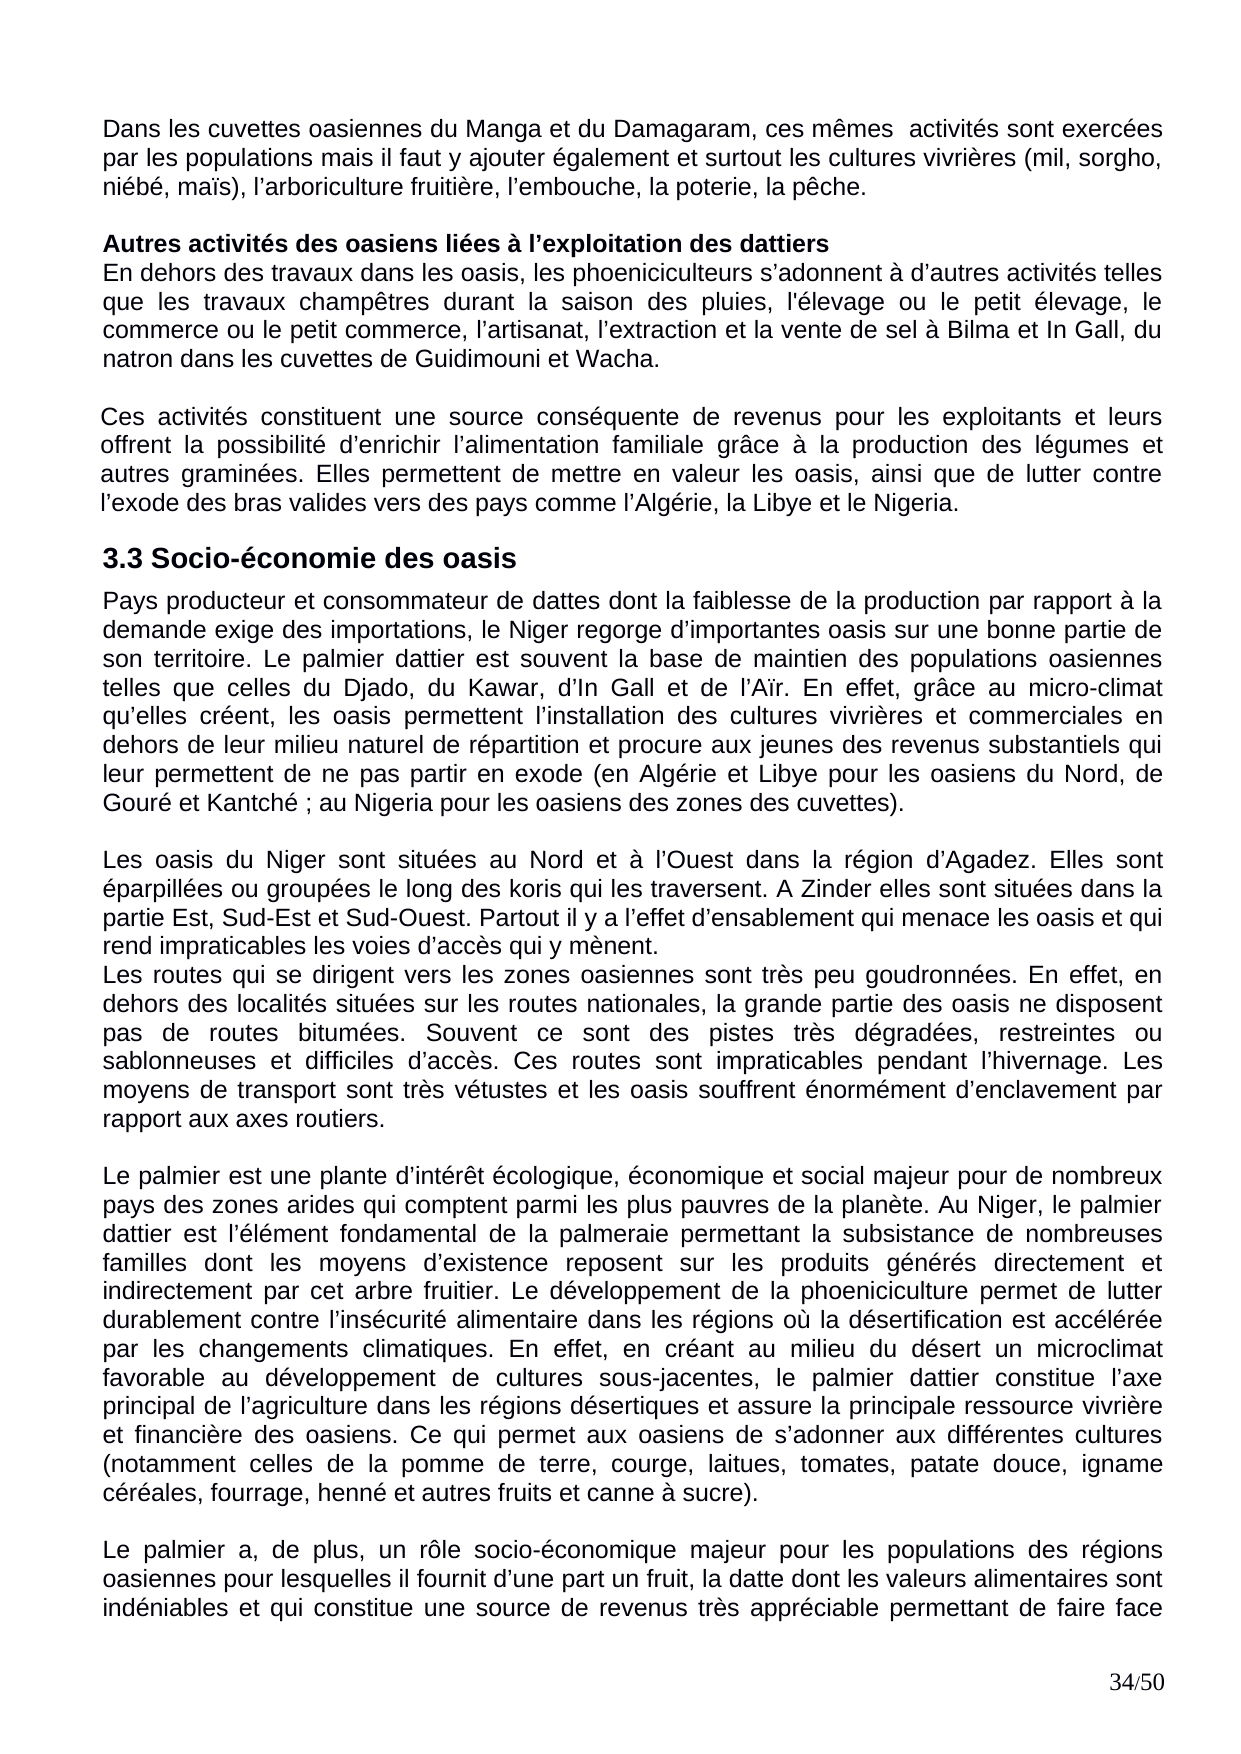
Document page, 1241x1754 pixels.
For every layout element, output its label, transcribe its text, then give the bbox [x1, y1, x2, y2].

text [102, 1535, 1165, 1621]
text Autres activités des oasiens liées à l’exploitation des dattiers [102, 229, 1165, 258]
text 3.3 Socio-économie des oasis [102, 542, 1165, 575]
text Pays producteur et consommateur de dattes dont la faiblesse de la production par rapport à la demande exige des importations, le Niger regorge d’importantes oasis sur une bonne partie de son territoire. Le palmier dattier est souvent la base de maintien des populations oasiennes telles que celles du Djado, du Kawar, d’In Gall et de l’Aïr. En effet, grâce au micro-climat qu’elles créent, les oasis permettent l’installation des cultures vivrières et commerciales en dehors de leur milieu naturel de répartition et procure aux jeunes des revenus substantiels qui leur permettent de ne pas partir en exode (en Algérie et Libye pour les oasiens du Nord, de Gouré et Kantché ; au Nigeria pour les oasiens des zones des cuvettes). [102, 586, 1165, 816]
text Les oasis du Niger sont situées au Nord et à l’Ouest dans la région d’Agadez. Elles sont éparpillées ou groupées le long des koris qui les traversent. A Zinder elles sont situées dans la partie Est, Sud-Est et Sud-Ouest. Partout il y a l’effet d’ensablement qui menace les oasis et qui rend impraticables les voies d’accès qui y mènent. [102, 845, 1165, 960]
text Le palmier est une plante d’intérêt écologique, économique et social majeur pour de nombreux pays des zones arides qui comptent parmi les plus pauvres de la planète. Au Niger, le palmier dattier est l’élément fondamental de la palmeraie permettant la subsistance de nombreuses familles dont les moyens d’existence reposent sur les produits générés directement et indirectement par cet arbre fruitier. Le développement de la phoeniciculture permet de lutter durablement contre l’insécurité alimentaire dans les régions où la désertification est accélérée par les changements climatiques. En effet, en créant au milieu du désert un microclimat favorable au développement de cultures sous-jacentes, le palmier dattier constitue l’axe principal de l’agriculture dans les régions désertiques et assure la principale ressource vivrière et financière des oasiens. Ce qui permet aux oasiens de s’adonner aux différentes cultures (notamment celles de la pomme de terre, courge, laitues, tomates, patate douce, igname céréales, fourrage, henné et autres fruits et canne à sucre). [102, 1161, 1165, 1506]
text En dehors des travaux dans les oasis, les phoeniciculteurs s’adonnent à d’autres activités telles que les travaux champêtres durant la saison des pluies, l'élevage ou le petit élevage, le commerce ou le petit commerce, l’artisanat, l’extraction et la vente de sel à Bilma et In Gall, du natron dans les cuvettes de Guidimouni et Wacha. [102, 258, 1165, 373]
text Dans les cuvettes oasiennes du Manga et du Damagaram, ces mêmes activités sont exercées par les populations mais il faut y ajouter également et surtout les cultures vivrières (mil, sorgho, niébé, maïs), l’arboriculture fruitière, l’embouche, la poterie, la pêche. [102, 114, 1165, 200]
text Les routes qui se dirigent vers les zones oasiennes sont très peu goudronnées. En effet, en dehors des localités situées sur les routes nationales, la grande partie des oasis ne disposent pas de routes bitumées. Souvent ce sont des pistes très dégradées, restreintes ou sablonneuses et difficiles d’accès. Ces routes sont impraticables pendant l’hivernage. Les moyens de transport sont très vétustes et les oasis souffrent énormément d’enclavement par rapport aux axes routiers. [102, 960, 1165, 1133]
text Ces activités constituent une source conséquente de revenus pour les exploitants et leurs offrent la possibilité d’enrichir l’alimentation familiale grâce à la production des légumes et autres graminées. Elles permettent de mettre en valeur les oasis, ainsi que de lutter contre l’exode des bras valides vers des pays comme l’Algérie, la Libye et le Nigeria. [100, 402, 1165, 517]
